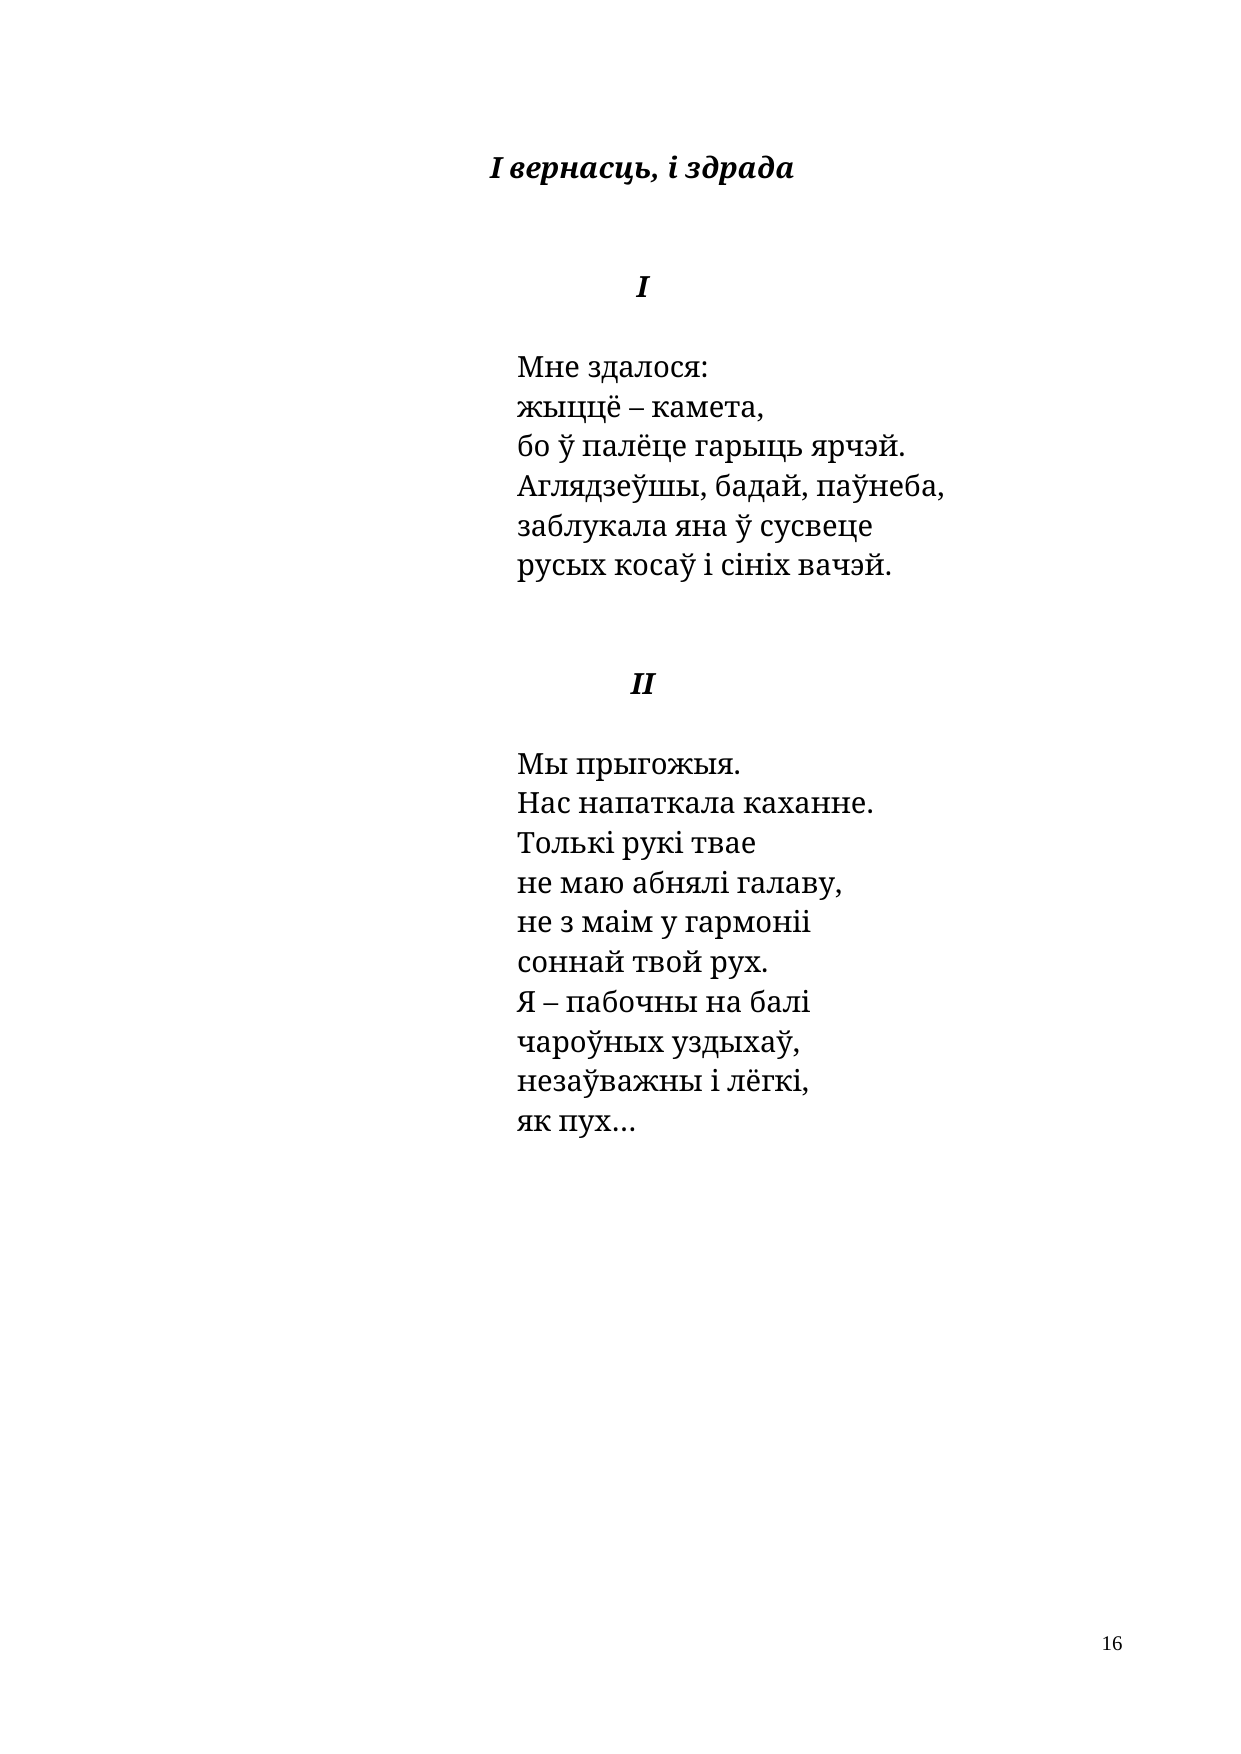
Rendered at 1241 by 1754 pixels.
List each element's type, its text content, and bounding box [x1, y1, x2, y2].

text Нас напаткала каханне. [162, 783, 1122, 822]
text заблукала яна ў сусвеце [162, 505, 1122, 544]
text бо ў палёце гарыць ярчэй. [162, 426, 1122, 465]
text Аглядзеўшы, бадай, паўнеба, [162, 465, 1122, 505]
subtitle ІІ [162, 664, 1122, 703]
text І вернасць, і здрада [162, 148, 1122, 187]
text як пух… [162, 1100, 1122, 1140]
text Мы прыгожыя. [162, 743, 1122, 783]
text чароўных уздыхаў, [162, 1021, 1122, 1061]
text І [162, 267, 1122, 306]
text русых косаў і сініх вачэй. [162, 544, 1122, 584]
text не маю абнялі галаву, [162, 862, 1122, 902]
text соннай твой рух. [162, 941, 1122, 981]
text Мне здалося: [162, 346, 1122, 386]
text не з маім у гармоніі [162, 902, 1122, 941]
text жыццё – камета, [162, 386, 1122, 426]
text Я – пабочны на балі [162, 981, 1122, 1021]
text Толькі рукі твае [162, 822, 1122, 862]
text незаўважны і лёгкі, [162, 1061, 1122, 1100]
